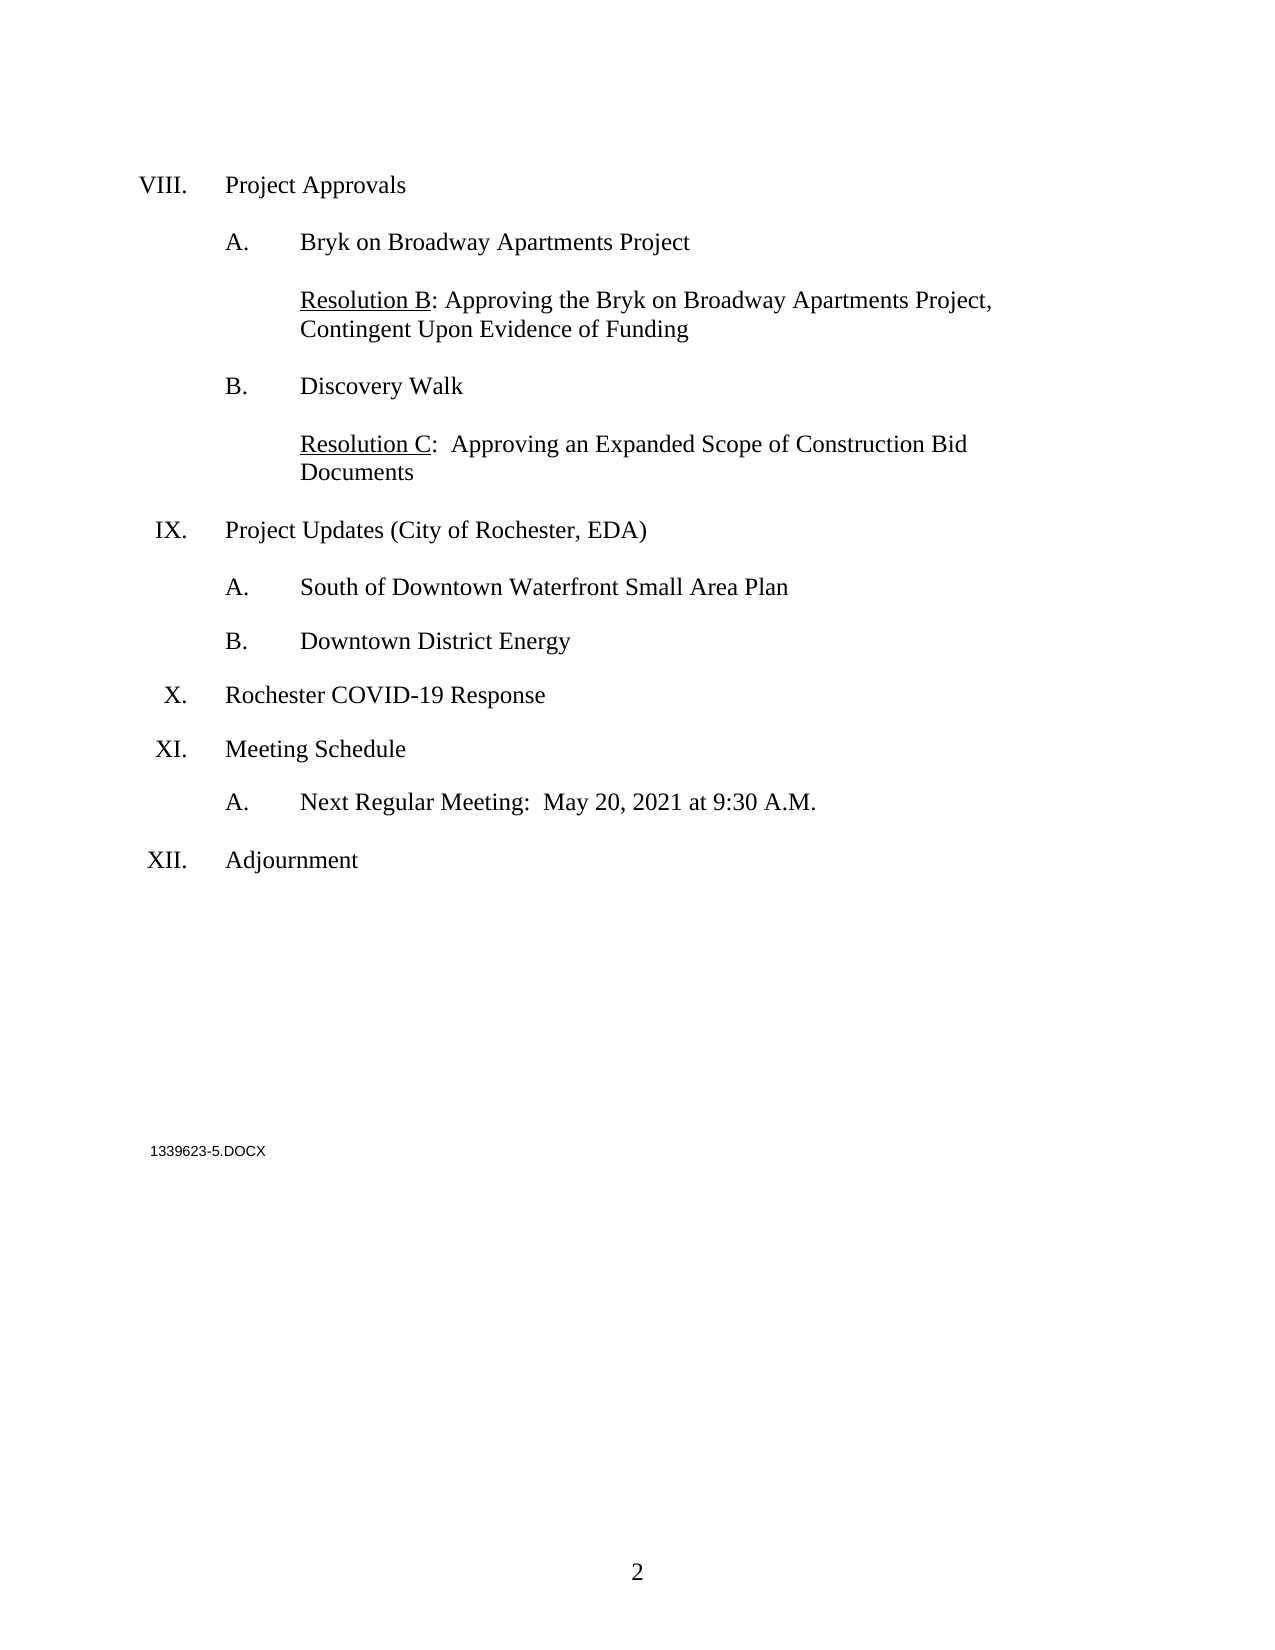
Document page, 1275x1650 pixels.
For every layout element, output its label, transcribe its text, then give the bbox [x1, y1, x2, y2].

list Documents [300, 457, 1125, 486]
list A. South of Downtown Waterfront Small Area Plan [225, 572, 1125, 601]
text 1339623-5.DOCX [150, 1142, 1125, 1159]
list Project Approvals [187, 170, 1125, 199]
list Next Regular Meeting: May 20, 2021 at 9:30 A.M. [225, 787, 1125, 816]
list Adjournment [187, 845, 1125, 874]
list Resolution B: Approving the Bryk on Broadway Apartments Project, [300, 285, 1125, 314]
list B. Discovery Walk [225, 371, 1125, 400]
list Resolution C: Approving an Expanded Scope of Construction Bid [300, 429, 1125, 457]
list B. Downtown District Energy [225, 626, 1125, 655]
list Project Updates (City of Rochester, EDA) [187, 515, 1125, 544]
list Contingent Upon Evidence of Funding [300, 314, 1125, 342]
list A. Bryk on Broadway Apartments Project [225, 227, 1125, 256]
list Meeting Schedule [187, 734, 1125, 762]
list Rochester COVID-19 Response [187, 680, 1125, 709]
